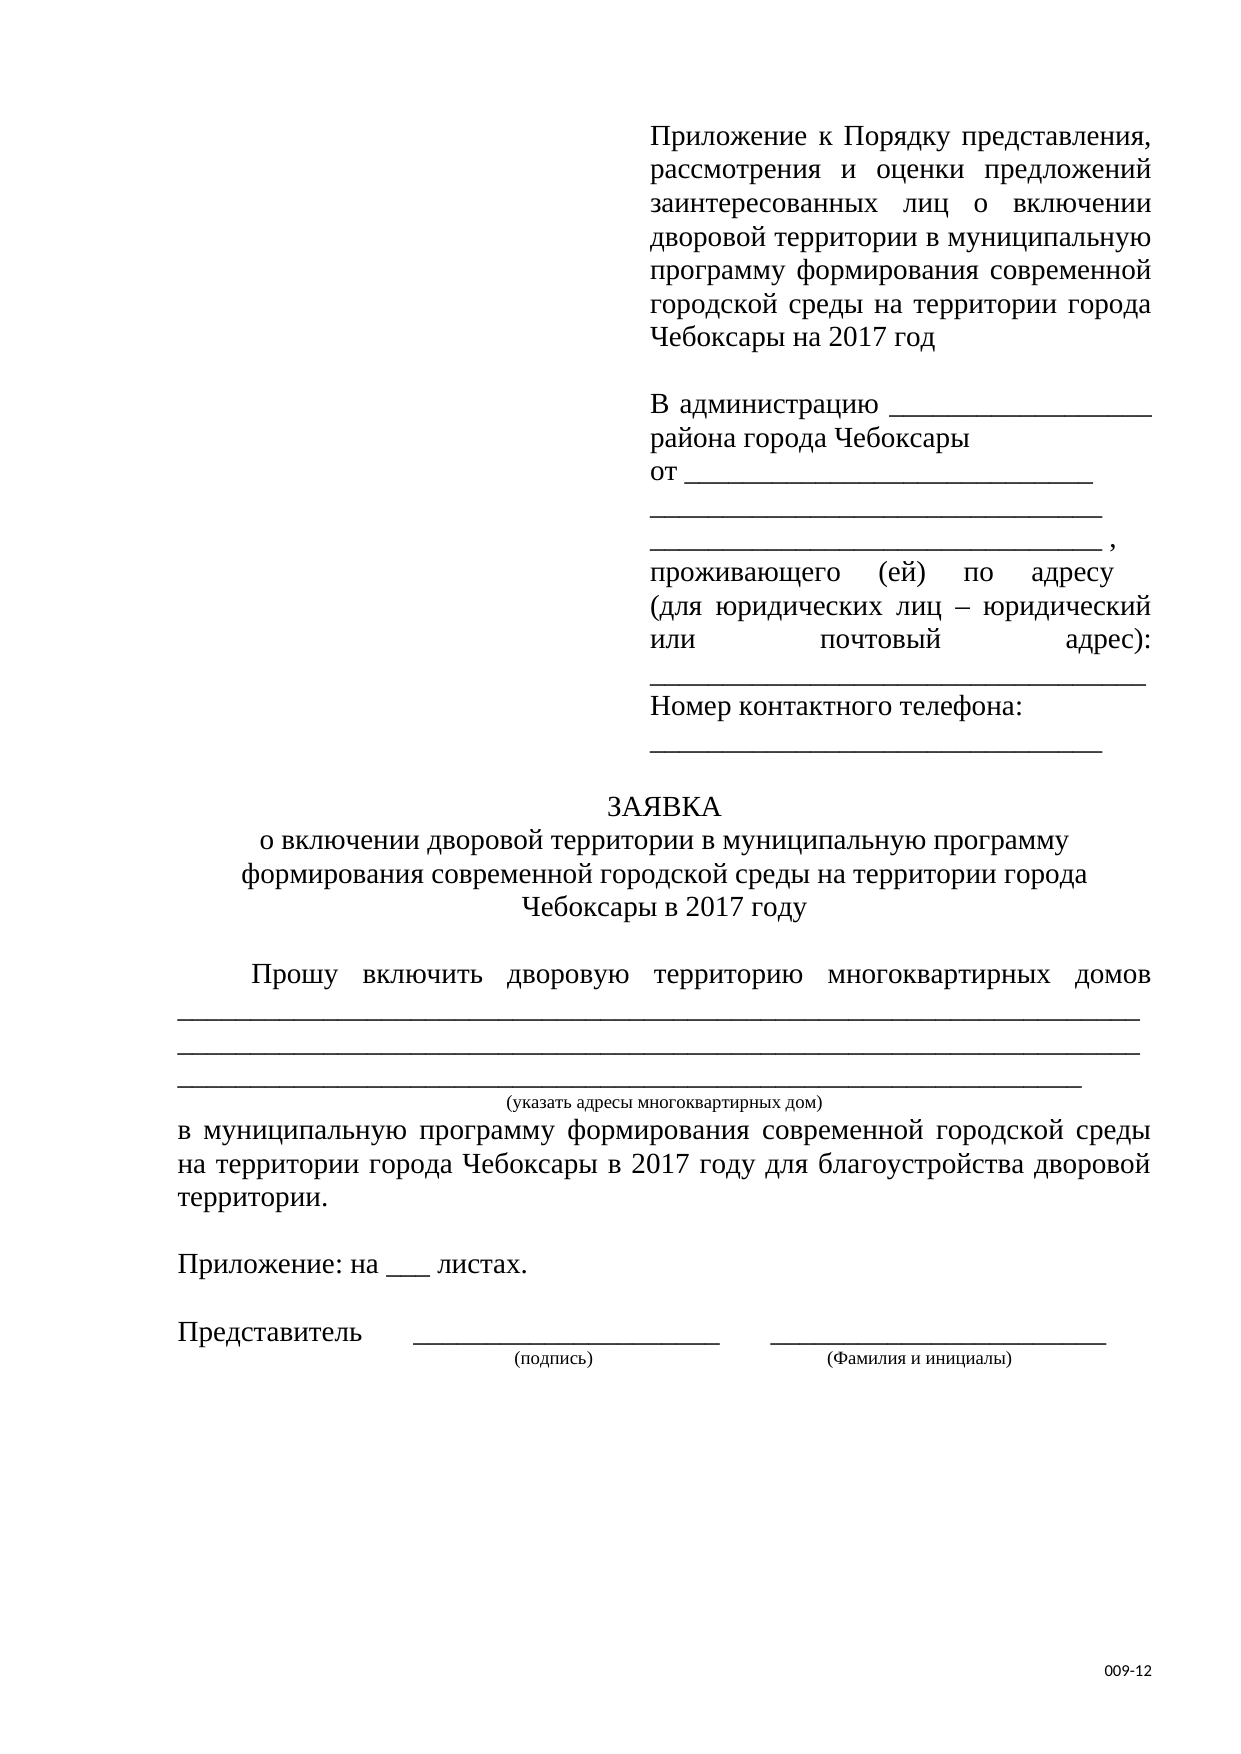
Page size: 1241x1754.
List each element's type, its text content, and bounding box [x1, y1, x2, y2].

text _______________________________ [650, 722, 1152, 755]
text ЗАЯВКА [177, 789, 1152, 822]
text Приложение: на ___ листах. [177, 1247, 1152, 1280]
text Представитель _____________________ _______________________ [177, 1314, 1152, 1347]
text Номер контактного телефона: [650, 688, 1152, 722]
text проживающего (ей) по адресу (для юридических лиц – юридический или почтовый адрес): __________________________________ [650, 554, 1152, 688]
text (указать адресы многоквартирных дом) [177, 1091, 1152, 1112]
text (подпись) (Фамилия и инициалы) [177, 1347, 1152, 1369]
text от ____________________________ [650, 453, 1152, 487]
text _______________________________ , [650, 521, 1152, 554]
text В администрацию __________________ района города Чебоксары [650, 386, 1152, 453]
text Прошу включить дворовую территорию многоквартирных домов __________________________________________________________________________________________________________________________________________________________________________________________________ [177, 957, 1152, 1091]
text _______________________________ [650, 487, 1152, 521]
text Приложение к Порядку представления, рассмотрения и оценки предложений заинтересованных лиц о включении дворовой территории в муниципальную программу формирования современной городской среды на территории города Чебоксары на 2017 год [650, 118, 1152, 353]
text в муниципальную программу формирования современной городской среды на территории города Чебоксары в 2017 году для благоустройства дворовой территории. [177, 1112, 1152, 1213]
text о включении дворовой территории в муниципальную программу формирования современной городской среды на территории города Чебоксары в 2017 году [177, 822, 1152, 923]
